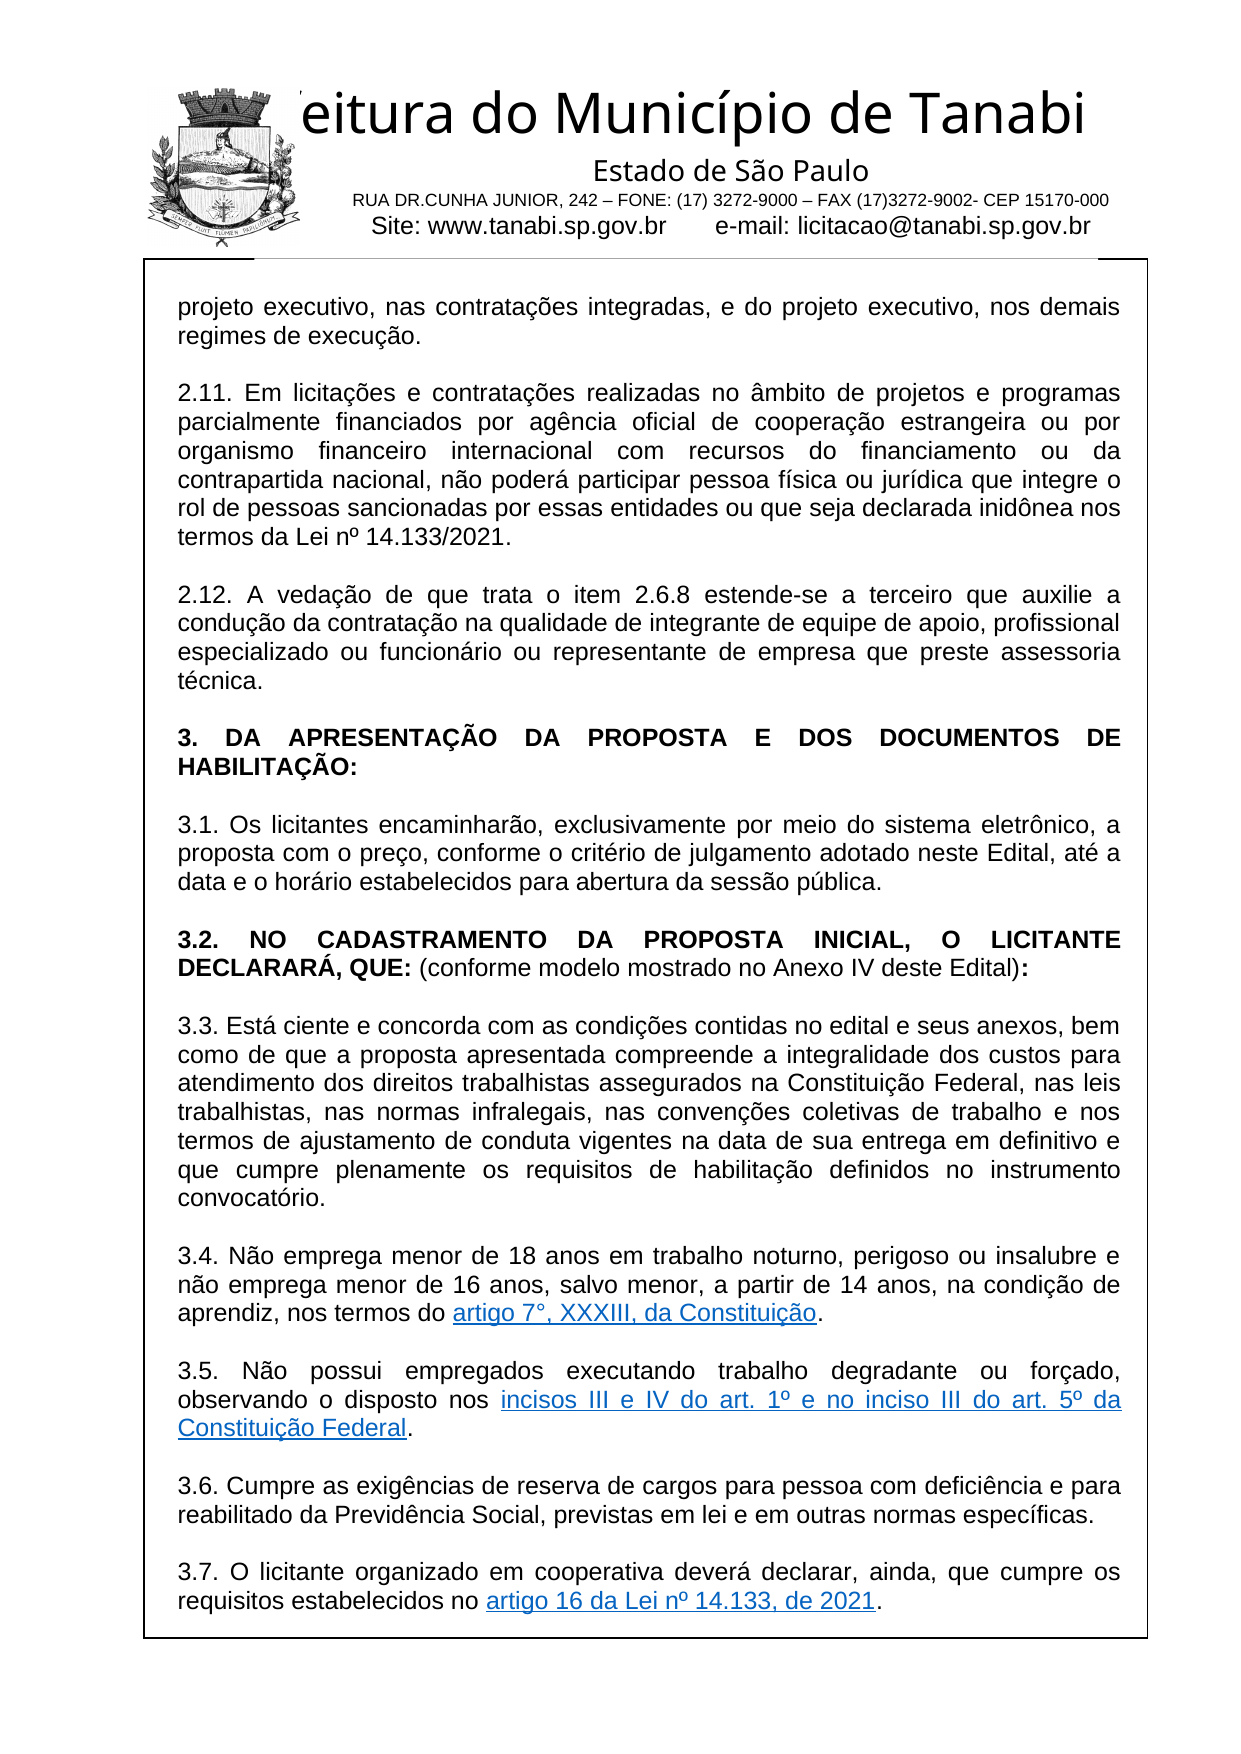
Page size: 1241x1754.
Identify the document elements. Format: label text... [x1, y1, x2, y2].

text 3.7. O licitante organizado em cooperativa deverá declarar, ainda, que cumpre os requisitos estabelecidos no artigo 16 da Lei nº 14.133, de 2021. [177, 1557, 1122, 1615]
text 3.5. Não possui empregados executando trabalho degradante ou forçado, observando o disposto nos incisos III e IV do art. 1º e no inciso III do art. 5º da Constituição Federal. [177, 1356, 1122, 1442]
list 2.11. Em licitações e contratações realizadas no âmbito de projetos e programas parcialmente financiados por agência oficial de cooperação estrangeira ou por organismo financeiro internacional com recursos do financiamento ou da contrapartida nacional, não poderá participar pessoa física ou jurídica que integre o rol de pessoas sancionadas por essas entidades ou que seja declarada inidônea nos termos da Lei nº 14.133/2021. [177, 378, 1122, 551]
text 2.12. A vedação de que trata o item 2.6.8 estende-se a terceiro que auxilie a condução da contratação na qualidade de integrante de equipe de apoio, profissional especializado ou funcionário ou representante de empresa que preste assessoria técnica. [177, 580, 1122, 695]
text 3.3. Está ciente e concorda com as condições contidas no edital e seus anexos, bem como de que a proposta apresentada compreende a integralidade dos custos para atendimento dos direitos trabalhistas assegurados na Constituição Federal, nas leis trabalhistas, nas normas infralegais, nas convenções coletivas de trabalho e nos termos de ajustamento de conduta vigentes na data de sua entrega em definitivo e que cumpre plenamente os requisitos de habilitação definidos no instrumento convocatório. [177, 1011, 1122, 1212]
text 3.4. Não emprega menor de 18 anos em trabalho noturno, perigoso ou insalubre e não emprega menor de 16 anos, salvo menor, a partir de 14 anos, na condição de aprendiz, nos termos do artigo 7°, XXXIII, da Constituição. [177, 1241, 1122, 1327]
list 3.1. Os licitantes encaminharão, exclusivamente por meio do sistema eletrônico, a proposta com o preço, conforme o critério de julgamento adotado neste Edital, até a data e o horário estabelecidos para abertura da sessão pública. [177, 810, 1122, 896]
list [177, 292, 1122, 350]
text 3.6. Cumpre as exigências de reserva de cargos para pessoa com deficiência e para reabilitado da Previdência Social, previstas em lei e em outras normas específicas. [177, 1471, 1122, 1528]
text 3. DA APRESENTAÇÃO DA PROPOSTA E DOS DOCUMENTOS DE HABILITAÇÃO: [177, 723, 1122, 781]
list 3.2. NO CADASTRAMENTO DA PROPOSTA INICIAL, O LICITANTE DECLARARÁ, QUE: (conforme modelo mostrado no Anexo IV deste Edital): [177, 925, 1122, 982]
